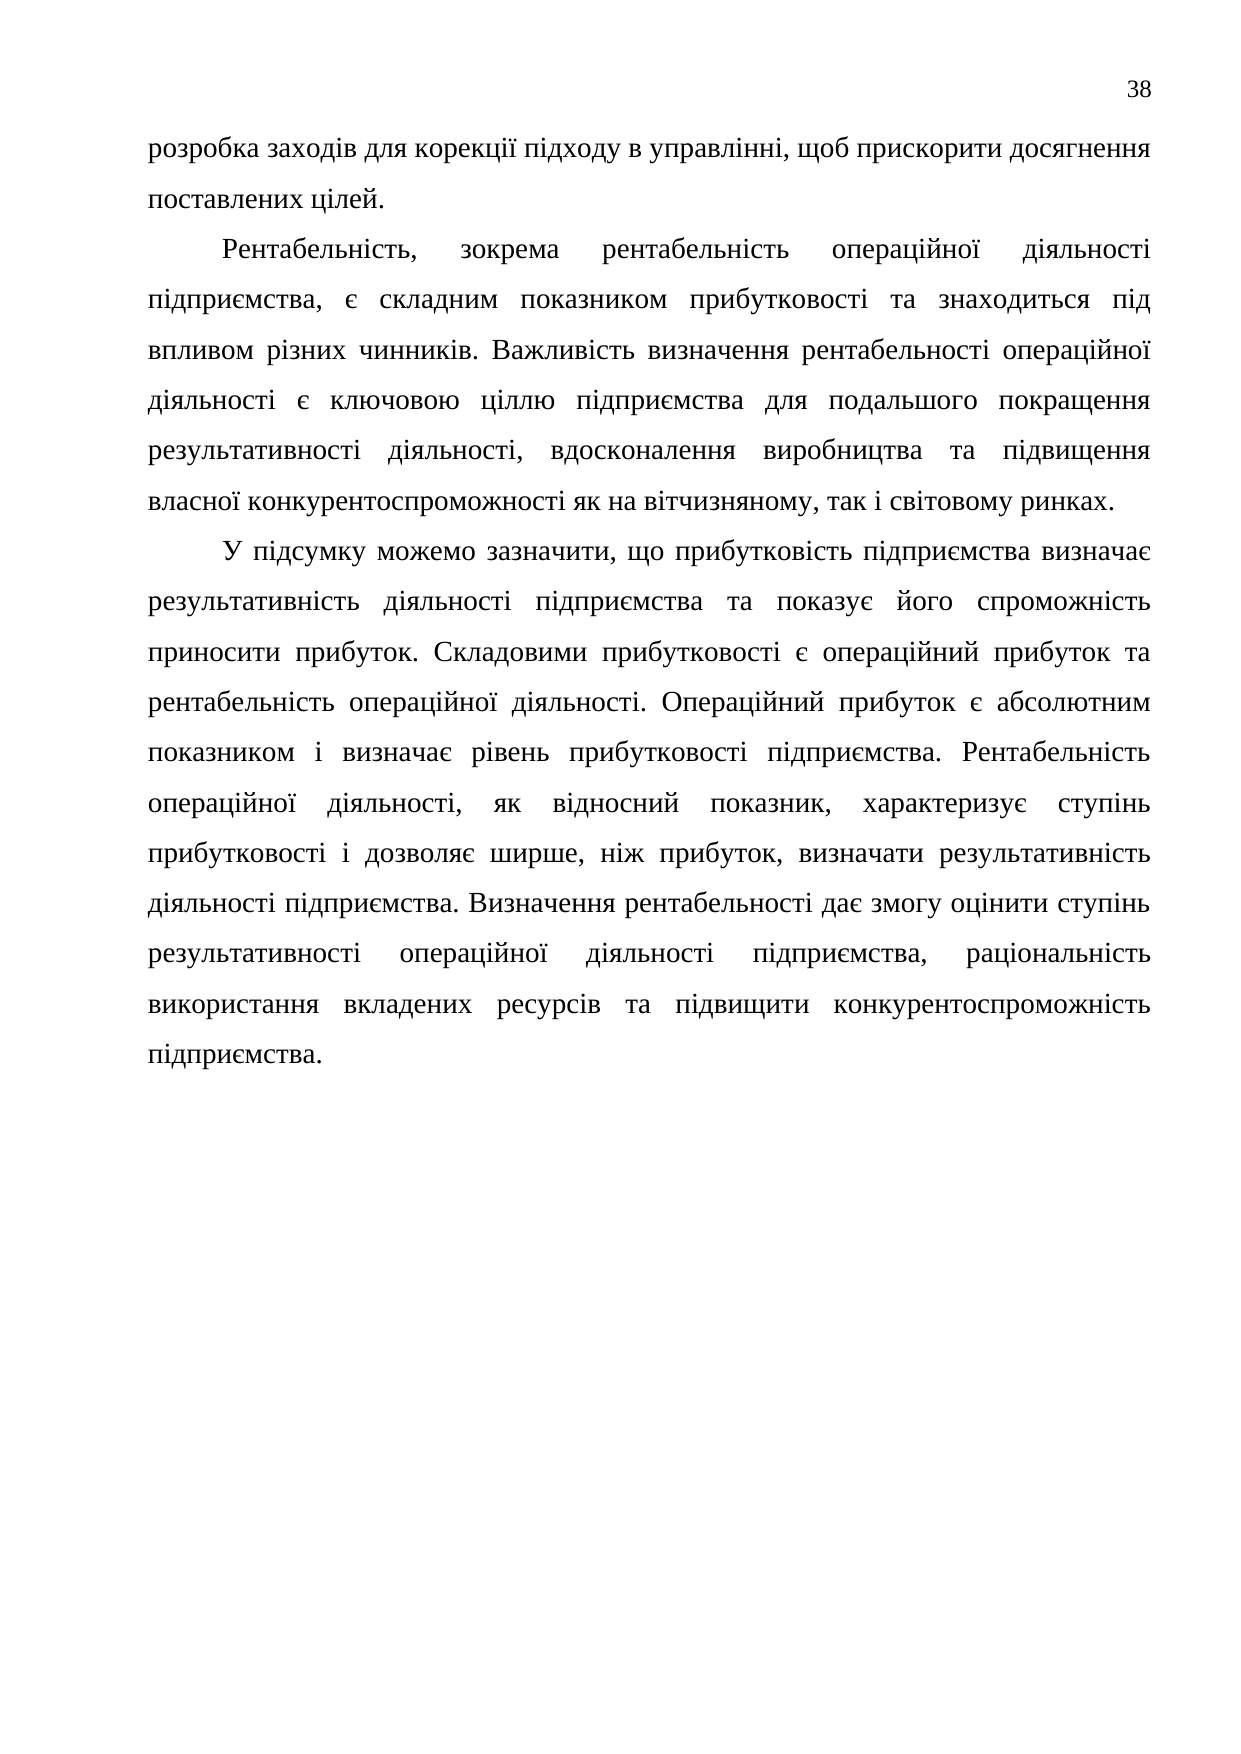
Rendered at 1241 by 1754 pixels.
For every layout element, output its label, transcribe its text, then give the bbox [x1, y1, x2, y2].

text Рентабельність, зокрема рентабельність операційної діяльності підприємства, є складним показником прибутковості та знаходиться під впливом різних чинників. Важливість визначення рентабельності операційної діяльності є ключовою ціллю підприємства для подальшого покращення результативності діяльності, вдосконалення виробництва та підвищення власної конкурентоспроможності як на вітчизняному, так і світовому ринках. [148, 231, 1152, 516]
text У підсумку можемо зазначити, що прибутковість підприємства визначає результативність діяльності підприємства та показує його спроможність приносити прибуток. Складовими прибутковості є операційний прибуток та рентабельність операційної діяльності. Операційний прибуток є абсолютним показником і визначає рівень прибутковості підприємства. Рентабельність операційної діяльності, як відносний показник, характеризує ступінь прибутковості і дозволяє ширше, ніж прибуток, визначати результативність діяльності підприємства. Визначення рентабельності дає змогу оцінити ступінь результативності операційної діяльності підприємства, раціональність використання вкладених ресурсів та підвищити конкурентоспроможність підприємства. [148, 533, 1152, 1070]
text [148, 131, 1152, 214]
